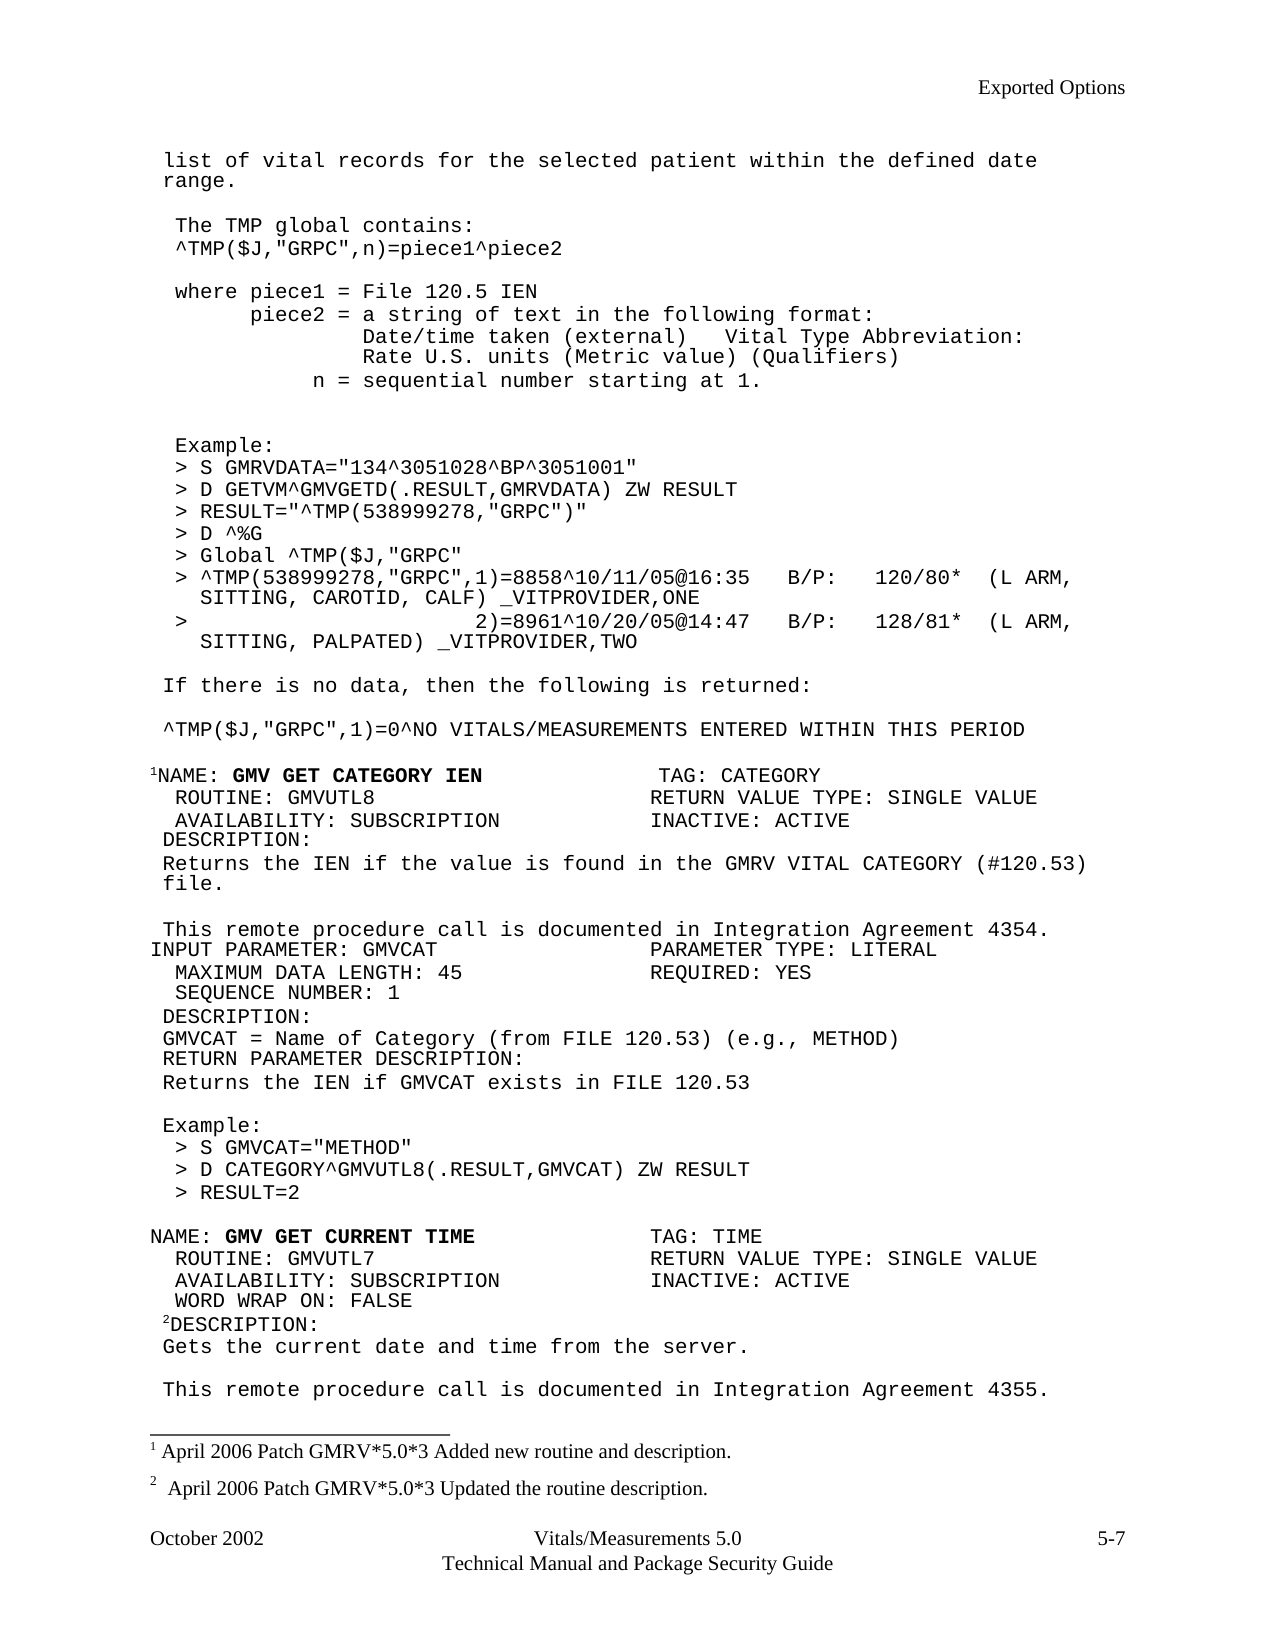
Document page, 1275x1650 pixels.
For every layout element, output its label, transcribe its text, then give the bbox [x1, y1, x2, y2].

list RESULT=2 [175, 1181, 1194, 1204]
text DESCRIPTION: [162, 1006, 1194, 1027]
text ROUTINE: GMVUTL8 RETURN VALUE TYPE: SINGLE VALUE [175, 787, 1194, 809]
list S GMVCAT="METHOD" [175, 1137, 1194, 1159]
text Returns the IEN if the value is found in the GMRV VITAL CATEGORY (#120.53) file. [162, 853, 1090, 897]
text This remote procedure call is documented in Integration Agreement 4355. [162, 1379, 1194, 1402]
text Returns the IEN if GMVCAT exists in FILE 120.53 [162, 1071, 1194, 1094]
list D CATEGORY^GMVUTL8(.RESULT,GMVCAT) ZW RESULT [175, 1159, 1194, 1181]
text MAXIMUM DATA LENGTH: 45 REQUIRED: YES SEQUENCE NUMBER: 1 [175, 962, 813, 1006]
text AVAILABILITY: SUBSCRIPTION INACTIVE: ACTIVE DESCRIPTION: [162, 810, 850, 853]
text ^TMP($J,"GRPC",1)=0^NO VITALS/MEASUREMENTS ENTERED WITHIN THIS PERIOD [162, 719, 1194, 743]
list Global ^TMP($J,"GRPC" [175, 545, 1194, 567]
text 1 April 2006 Patch GMRV*5.0*3 Added new routine and description. [150, 1439, 1194, 1463]
text This remote procedure call is documented in Integration Agreement 4354. INPUT PARAMETER: GMVCAT PARAMETER TYPE: LITERAL [150, 919, 1050, 962]
text piece2 = a string of text in the following format: [250, 303, 1194, 326]
text GMVCAT = Name of Category (from FILE 120.53) (e.g., METHOD) RETURN PARAMETER DESCRIPTION: [162, 1028, 902, 1071]
list S GMRVDATA="134^3051028^BP^3051001" [175, 457, 1194, 479]
list D ^%G [175, 523, 1194, 545]
text Exported Options [127, 75, 1125, 99]
text list of vital records for the selected patient within the defined date range. [162, 150, 1040, 194]
text Gets the current date and time from the server. [162, 1336, 1194, 1358]
text Example: [175, 434, 1194, 457]
text NAME: GMV GET CURRENT TIME TAG: TIME [150, 1225, 1194, 1248]
text n = sequential number starting at 1. [312, 369, 1194, 392]
text Example: [162, 1114, 1194, 1137]
list 2)=8961^10/20/05@14:47 B/P: 128/81* (L ARM, SITTING, PALPATED) _VITPROVIDER,TWO [175, 611, 1075, 654]
text ROUTINE: GMVUTL7 RETURN VALUE TYPE: SINGLE VALUE [175, 1248, 1194, 1270]
text 2DESCRIPTION: [162, 1314, 1194, 1336]
text If there is no data, then the following is returned: [162, 675, 1194, 699]
text 1NAME: GMV GET CATEGORY IEN TAG: CATEGORY [150, 764, 1194, 787]
list D GETVM^GMVGETD(.RESULT,GMRVDATA) ZW RESULT [175, 479, 1194, 501]
text AVAILABILITY: SUBSCRIPTION INACTIVE: ACTIVE WORD WRAP ON: FALSE [175, 1271, 850, 1314]
list ^TMP(538999278,"GRPC",1)=8858^10/11/05@16:35 B/P: 120/80* (L ARM, SITTING, CAROTID, CALF) _VITPROVIDER,ONE [175, 567, 1075, 611]
list RESULT="^TMP(538999278,"GRPC")" [175, 501, 1194, 523]
text The TMP global contains: [175, 215, 1194, 237]
text ^TMP($J,"GRPC",n)=piece1^piece2 [175, 237, 1194, 260]
text Date/time taken (external) Vital Type Abbreviation: Rate U.S. units (Metric value) (Qualifiers) [362, 326, 1025, 369]
text where piece1 = File 120.5 IEN [175, 281, 1194, 303]
